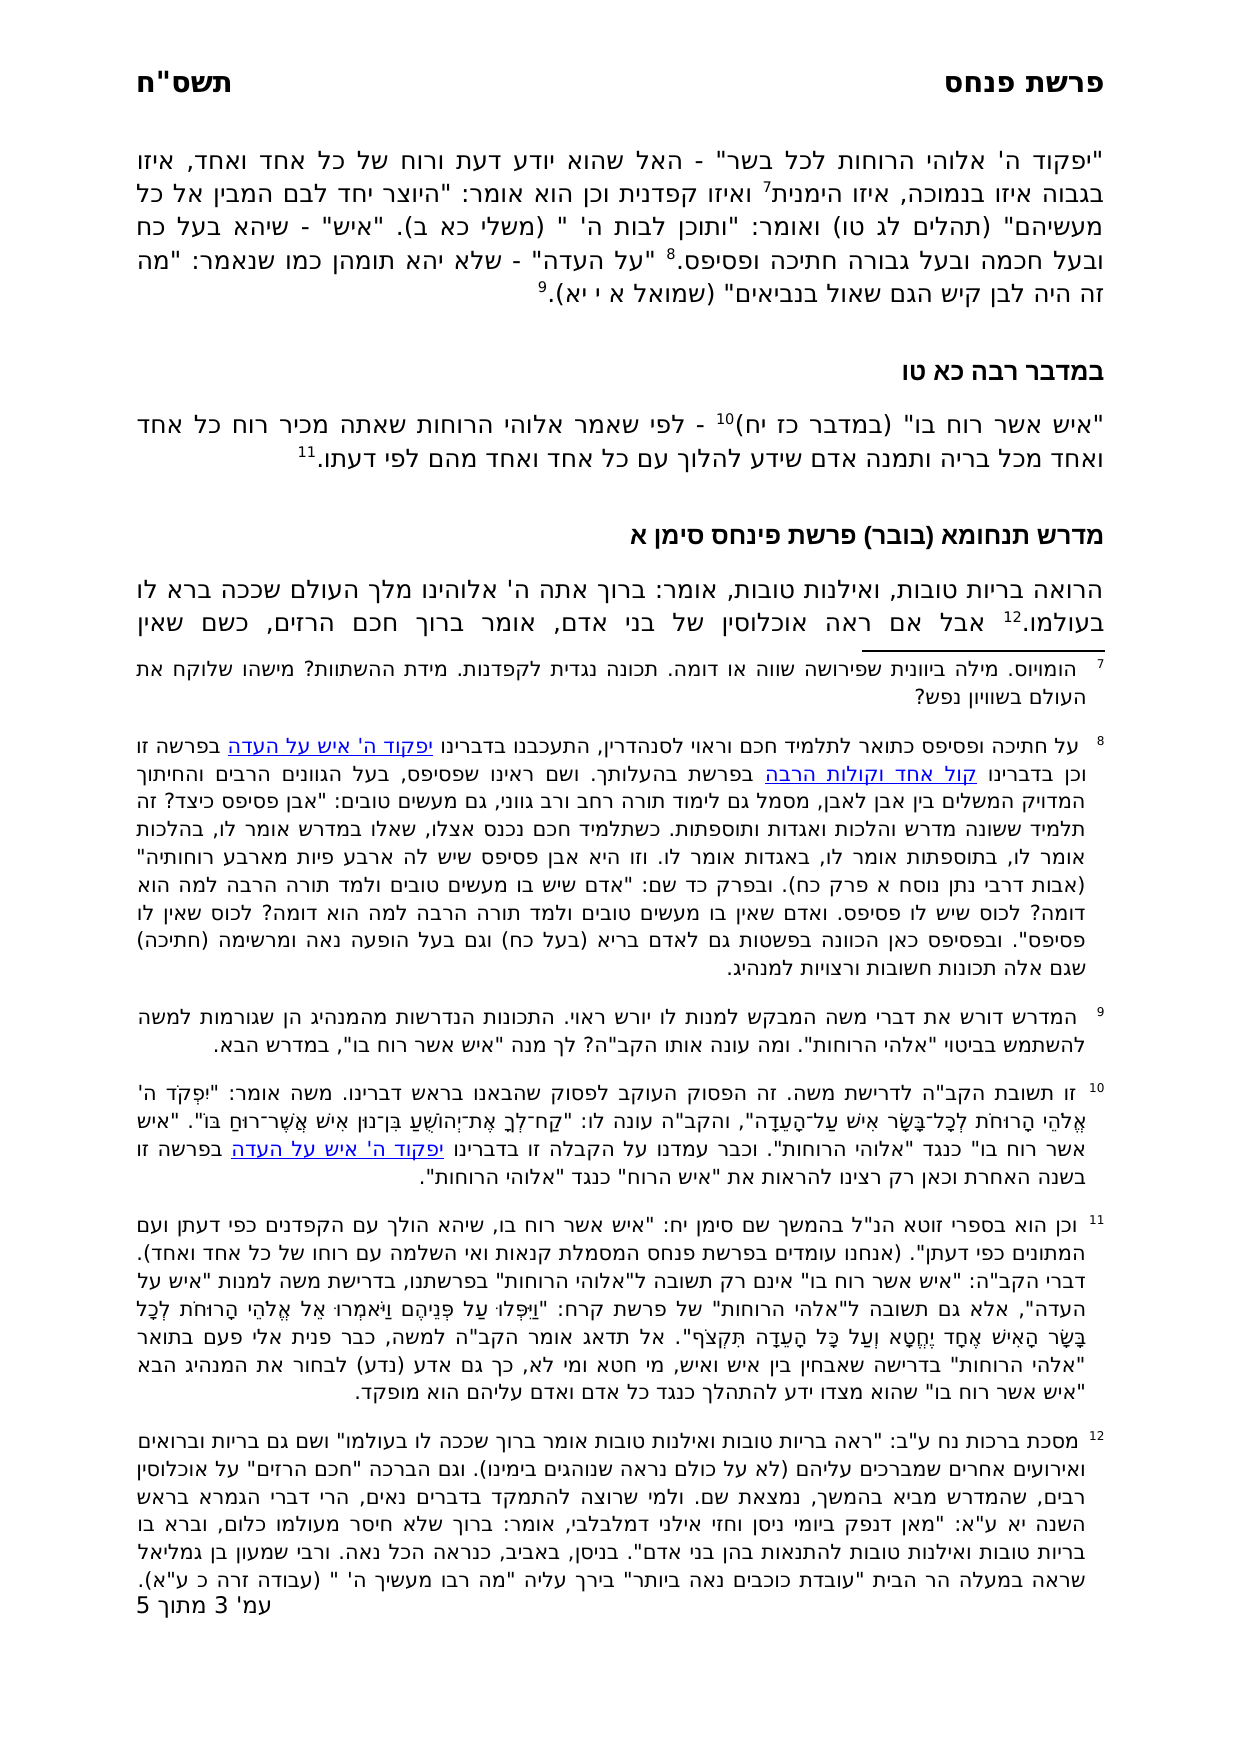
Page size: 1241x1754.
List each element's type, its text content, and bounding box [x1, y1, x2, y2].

text "איש בו" (במדבר כז יח) - לפי שאמר אלוהי הרוחות שאתה מכיר רוח כל אחד ואחד מכל בריה ותמנה אדם שידע להלוך עם כל אחד ואחד מהם לפי דעתו. [136, 406, 1104, 473]
text "יפקוד ה' אלוהי הרוחות לכל בשר" - האל שהוא יודע דעת ורוח של כל אחד ואחד, איזו בגבוה איזו בנמוכה, איזו הימנית ואיזו קפדנית וכן הוא אומר: "היוצר יחד לבם המבין אל כל מעשיהם" (תהלים לג טו) ואומר: "ותוכן לבות ה' " (משלי כא ב). "איש" - שיהא בעל כח ובעל חכמה ובעל גבורה חתיכה ופסיפס. "על העדה" - שלא יהא תומהן כמו שנאמר: "מה זה היה לבן קיש הגם שאול בנביאים" (שמואל א י יא). [136, 142, 1104, 308]
text הרואה בריות טובות, ואילנות טובות, אומר: ברוך אתה ה' אלוהינו מלך העולם שככה ברא לו בעולמו. אבל אם ראה אוכלוסין של בני אדם, אומר הרזים, כשם שאין פרצופותיהן שוין זה לזה, כך אין דעתן שוה, אלא כל אחד ואחד יש לו דעה בפני עצמו. וכן הוא אומר: "לעשות לרוח משקל" (איוב כח כה), משקל של כל אחד ואחד. תדע לך שהוא כן, שכן משה מבקש מן הקב"ה בשעת מיתה ואומר לפניו: ריבונו של עולם, גלוי לפניך דעתו של כל אחד ואחד מהם, ואין דעתו של זה דומה לדעתו של זה, ובשעה שאני מסתלק מהם בבקשה ממך אם ביקשת למנות עליהם מנהיג, מנה עליהם אדם שיהא סובל כל אחד ואחד לפי דעתו, מנין? ממה שקראו בענין: "יפקוד ה' אלהי הרוחות לכל בשר איש על העדה וגו' " (במדבר כז טז). [136, 571, 1104, 638]
text במדבר רבה כא טו [136, 354, 1104, 386]
text מדרש תנחומא (בובר) פרשת פינחס סימן א [136, 519, 1104, 550]
